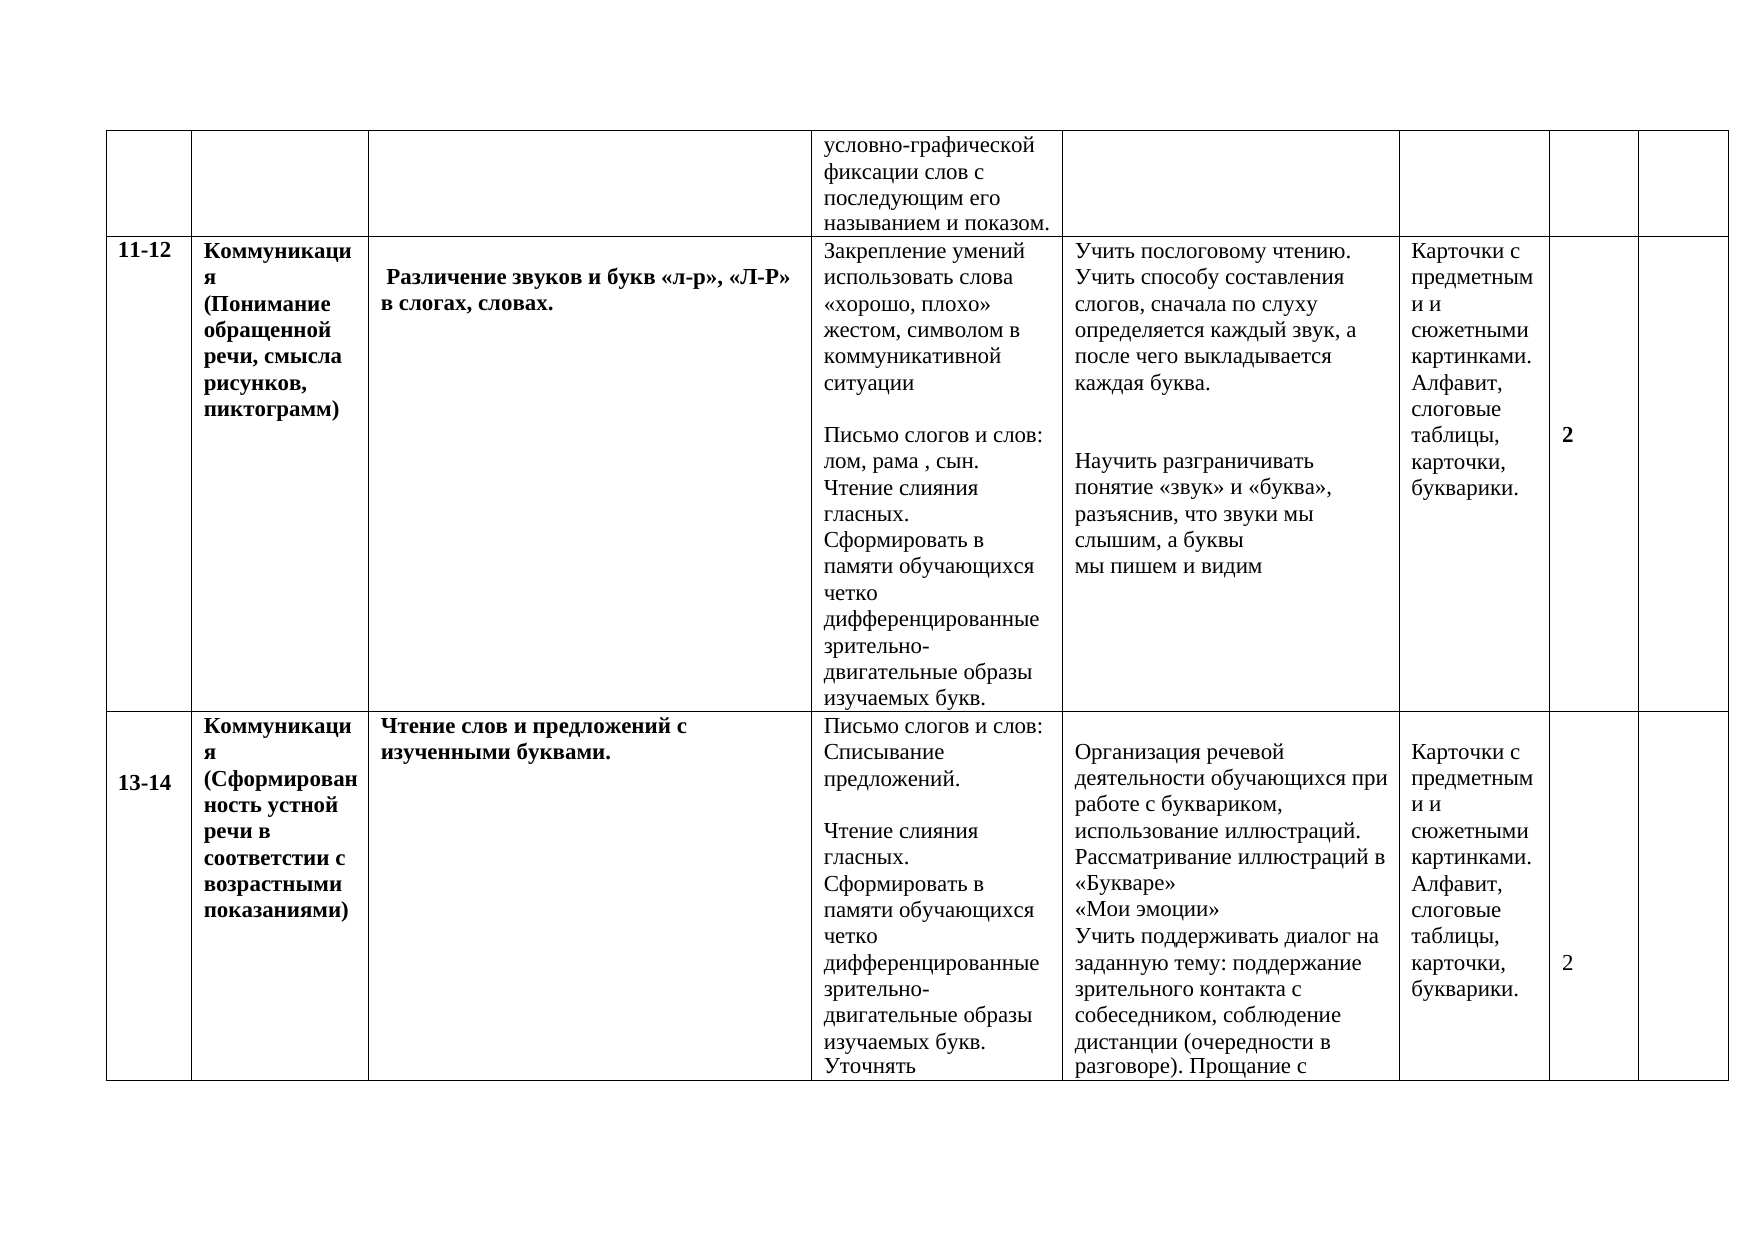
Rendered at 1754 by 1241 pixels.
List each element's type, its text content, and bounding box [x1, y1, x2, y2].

table_header [1550, 131, 1638, 236]
table_cell Коммуникаци я (Сформирован ность устной речи в соответстии с возрастными показаниями) [192, 712, 368, 1080]
table_header [1400, 131, 1549, 236]
table_cell 2 [1550, 237, 1638, 711]
table_cell 13-14 [107, 712, 191, 1080]
table_cell 2 [1550, 712, 1638, 1080]
table_header [192, 131, 368, 236]
table_cell Чтение слов и предложений с изученными буквами. [369, 712, 811, 1080]
table_header [1639, 131, 1728, 236]
table_cell Карточки с предметным и и сюжетными картинками. Алфавит, слоговые таблицы, карточки, букварики. [1400, 712, 1549, 1080]
table_cell [1639, 712, 1728, 1080]
table_cell Организация речевой деятельности обучающихся при работе с буквариком, использование иллюстраций. Рассматривание иллюстраций в «Букваре» «Мои эмоции» Учить поддерживать диалог на заданную тему: поддержание зрительного контакта с собеседником, соблюдение дистанции (очередности в разговоре). Прощание с [1063, 712, 1399, 1080]
table_header [369, 131, 811, 236]
table_cell [1639, 237, 1728, 711]
table_header условно-графической фиксации слов с последующим его называнием и показом. [812, 131, 1062, 236]
table_cell 11-12 [107, 237, 191, 711]
table_cell Учить послоговому чтению. Учить способу составления слогов, сначала по слуху определяется каждый звук, а после чего выкладывается каждая буква. Научить разграничивать понятие «звук» и «буква», разъяснив, что звуки мы слышим, а буквы мы пишем и видим [1063, 237, 1399, 711]
table_cell Закрепление умений использовать слова «хорошо, плохо» жестом, символом в коммуникативной ситуации Письмо слогов и слов: лом, рама , сын. Чтение слияния гласных. Сформировать в памяти обучающихся четко дифференцированные зрительно- двигательные образы изучаемых букв. [812, 237, 1062, 711]
table_cell Письмо слогов и слов: Списывание предложений. Чтение слияния гласных. Сформировать в памяти обучающихся четко дифференцированные зрительно- двигательные образы изучаемых букв. Уточнять [812, 712, 1062, 1080]
table_header [1063, 131, 1399, 236]
table_header [107, 131, 191, 236]
table_cell Карточки с предметным и и сюжетными картинками. Алфавит, слоговые таблицы, карточки, букварики. [1400, 237, 1549, 711]
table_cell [192, 237, 368, 711]
table_cell Различение звуков и букв «л-р», «Л-Р» в слогах, словах. [369, 237, 811, 711]
